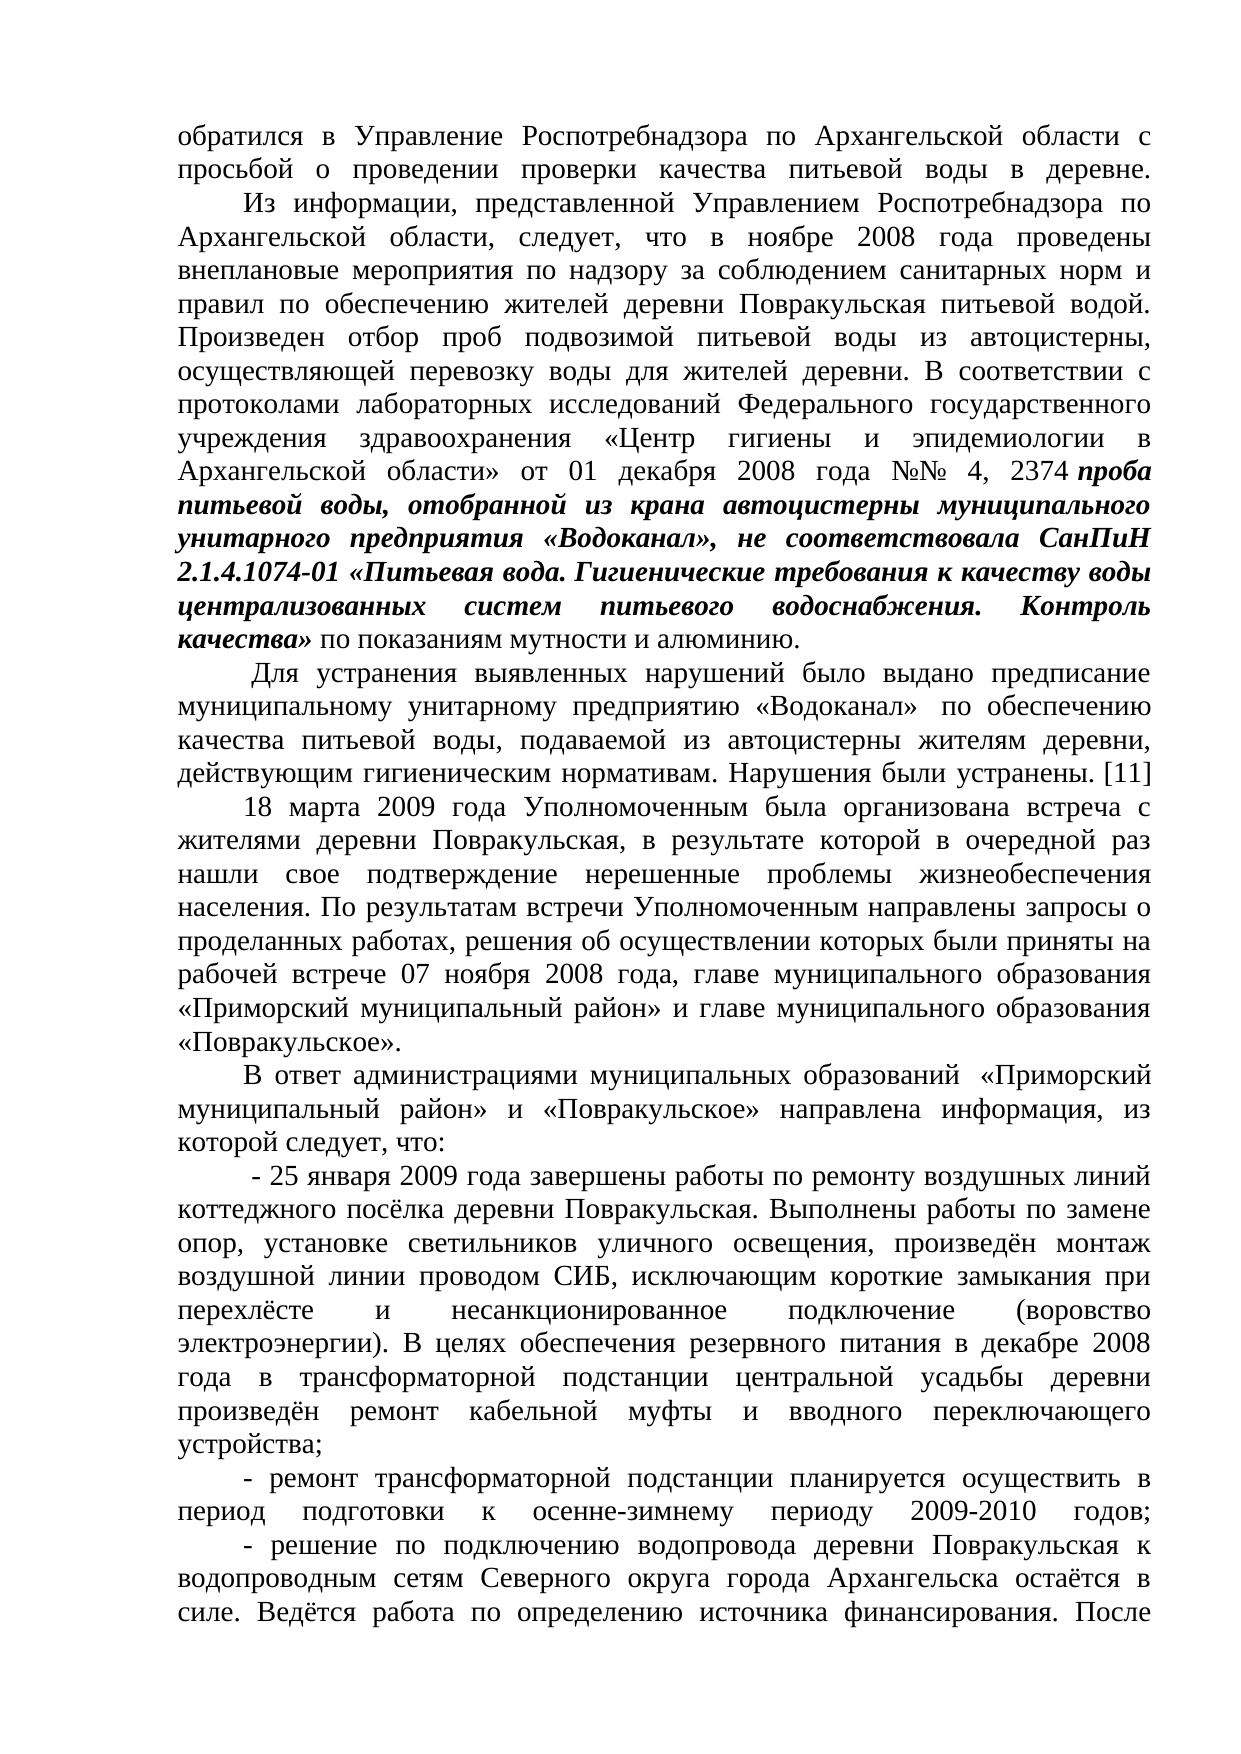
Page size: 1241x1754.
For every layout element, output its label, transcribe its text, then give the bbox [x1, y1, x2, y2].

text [177, 1158, 1152, 1627]
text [177, 118, 1152, 655]
text Для устранения выявленных нарушений было выдано предписание муниципальному унитарному предприятию «Водоканал» по обеспечению качества питьевой воды, подаваемой из автоцистерны жителям деревни, действующим гигиеническим нормативам. Нарушения были устранены. [11] 18 марта 2009 года Уполномоченным была организована встреча с жителями деревни Повракульская, в результате которой в очередной раз нашли свое подтверждение нерешенные проблемы жизнеобеспечения населения. По результатам встречи Уполномоченным направлены запросы о проделанных работах, решения об осуществлении которых были приняты на рабочей встрече 07 ноября 2008 года, главе муниципального образования «Приморский муниципальный район» и главе муниципального образования «Повракульское». В ответ администрациями муниципальных образований «Приморский муниципальный район» и «Повракульское» направлена информация, из которой следует, что: [177, 655, 1152, 1158]
